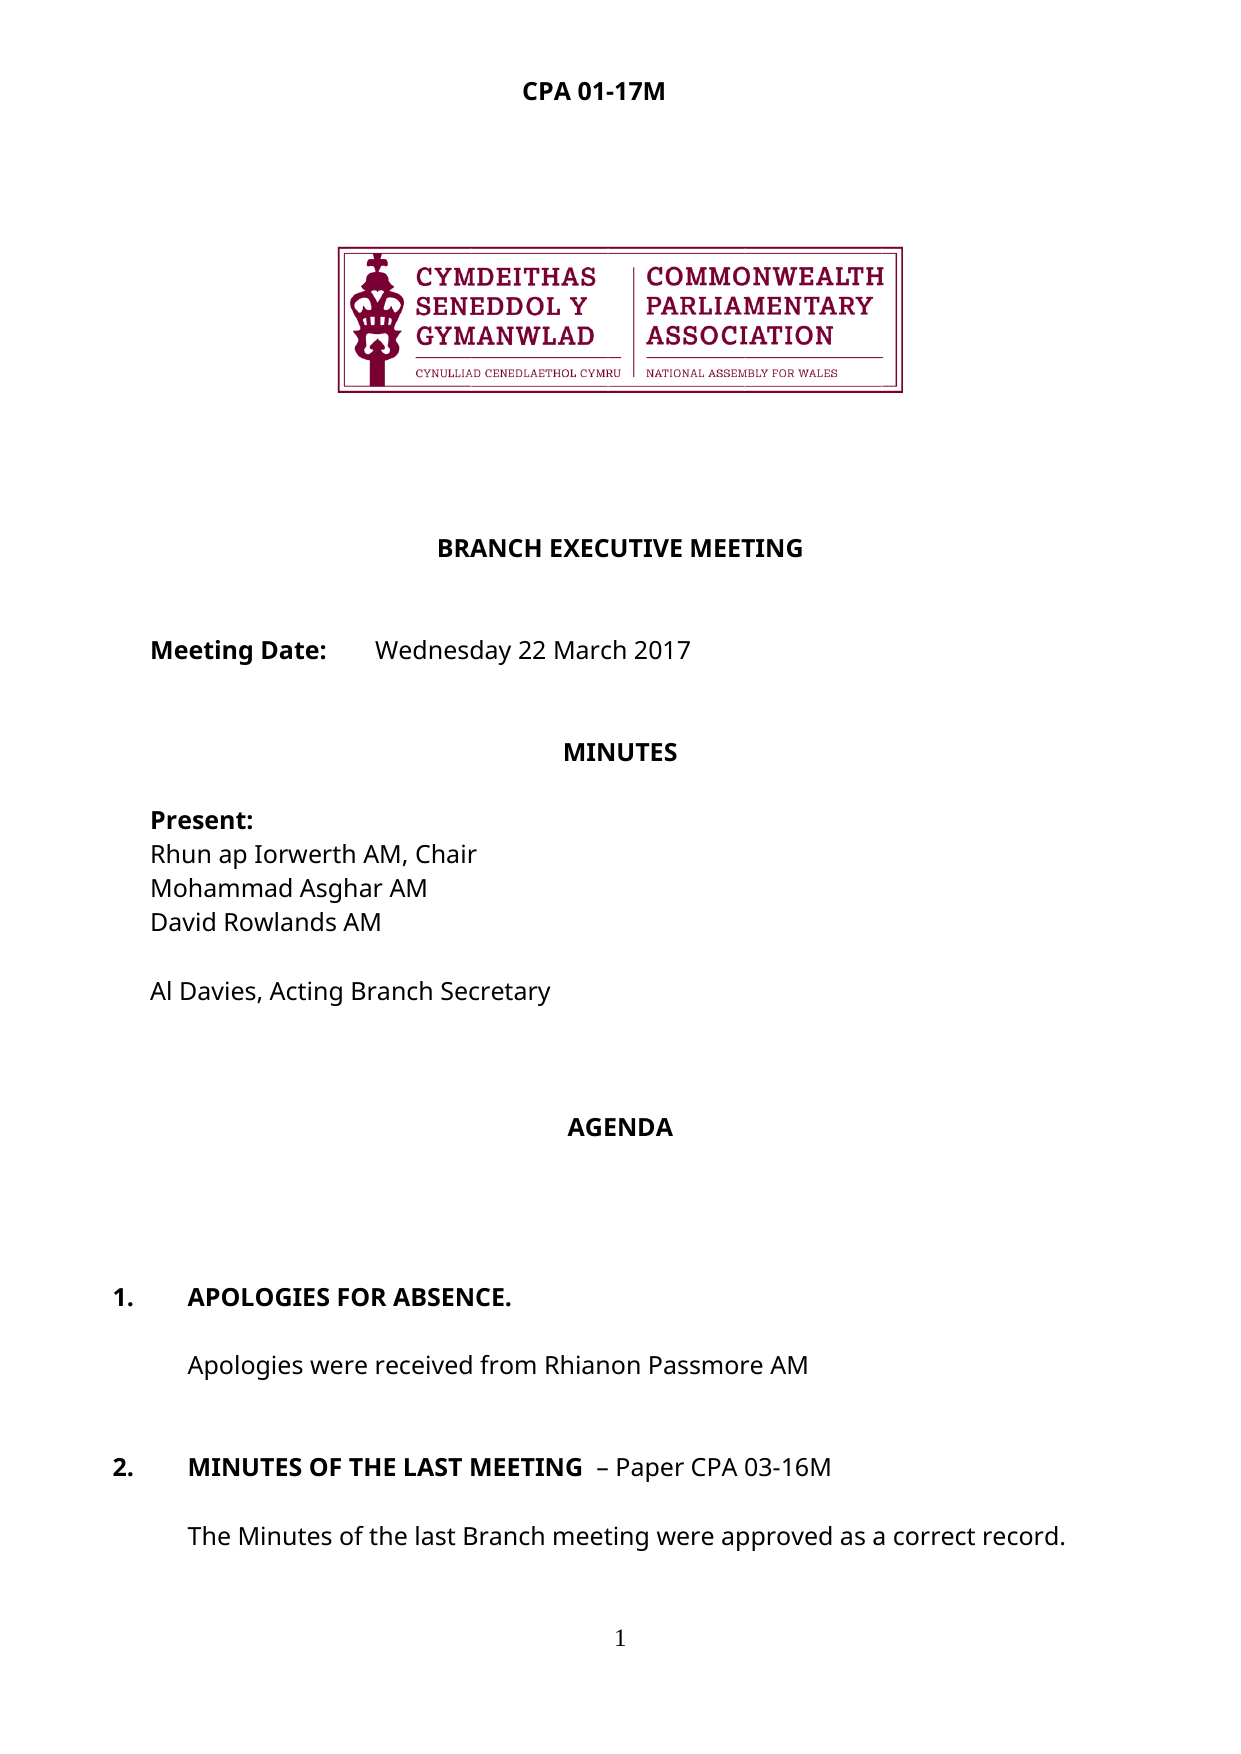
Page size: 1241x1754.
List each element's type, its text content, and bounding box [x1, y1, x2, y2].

text MINUTES [150, 735, 1090, 769]
list APOLOGIES FOR ABSENCE. [112, 1280, 1090, 1314]
text Apologies were received from Rhianon Passmore AM [150, 1348, 1090, 1382]
text Rhun ap Iorwerth AM, Chair [150, 837, 1090, 871]
picture [335, 244, 905, 395]
list MINUTES OF THE LAST MEETING – Paper CPA 03-16M [112, 1450, 1090, 1484]
text David Rowlands AM [150, 905, 1090, 939]
text Present: [150, 803, 1090, 837]
text Mohammad Asghar AM [150, 871, 1090, 905]
text AGENDA [150, 1109, 1090, 1143]
text Meeting Date: Wednesday 22 March 2017 [150, 633, 1090, 667]
text The Minutes of the last Branch meeting were approved as a correct record. [187, 1518, 1090, 1552]
text Al Davies, Acting Branch Secretary [150, 973, 1090, 1007]
text BRANCH EXECUTIVE MEETING [150, 530, 1090, 564]
